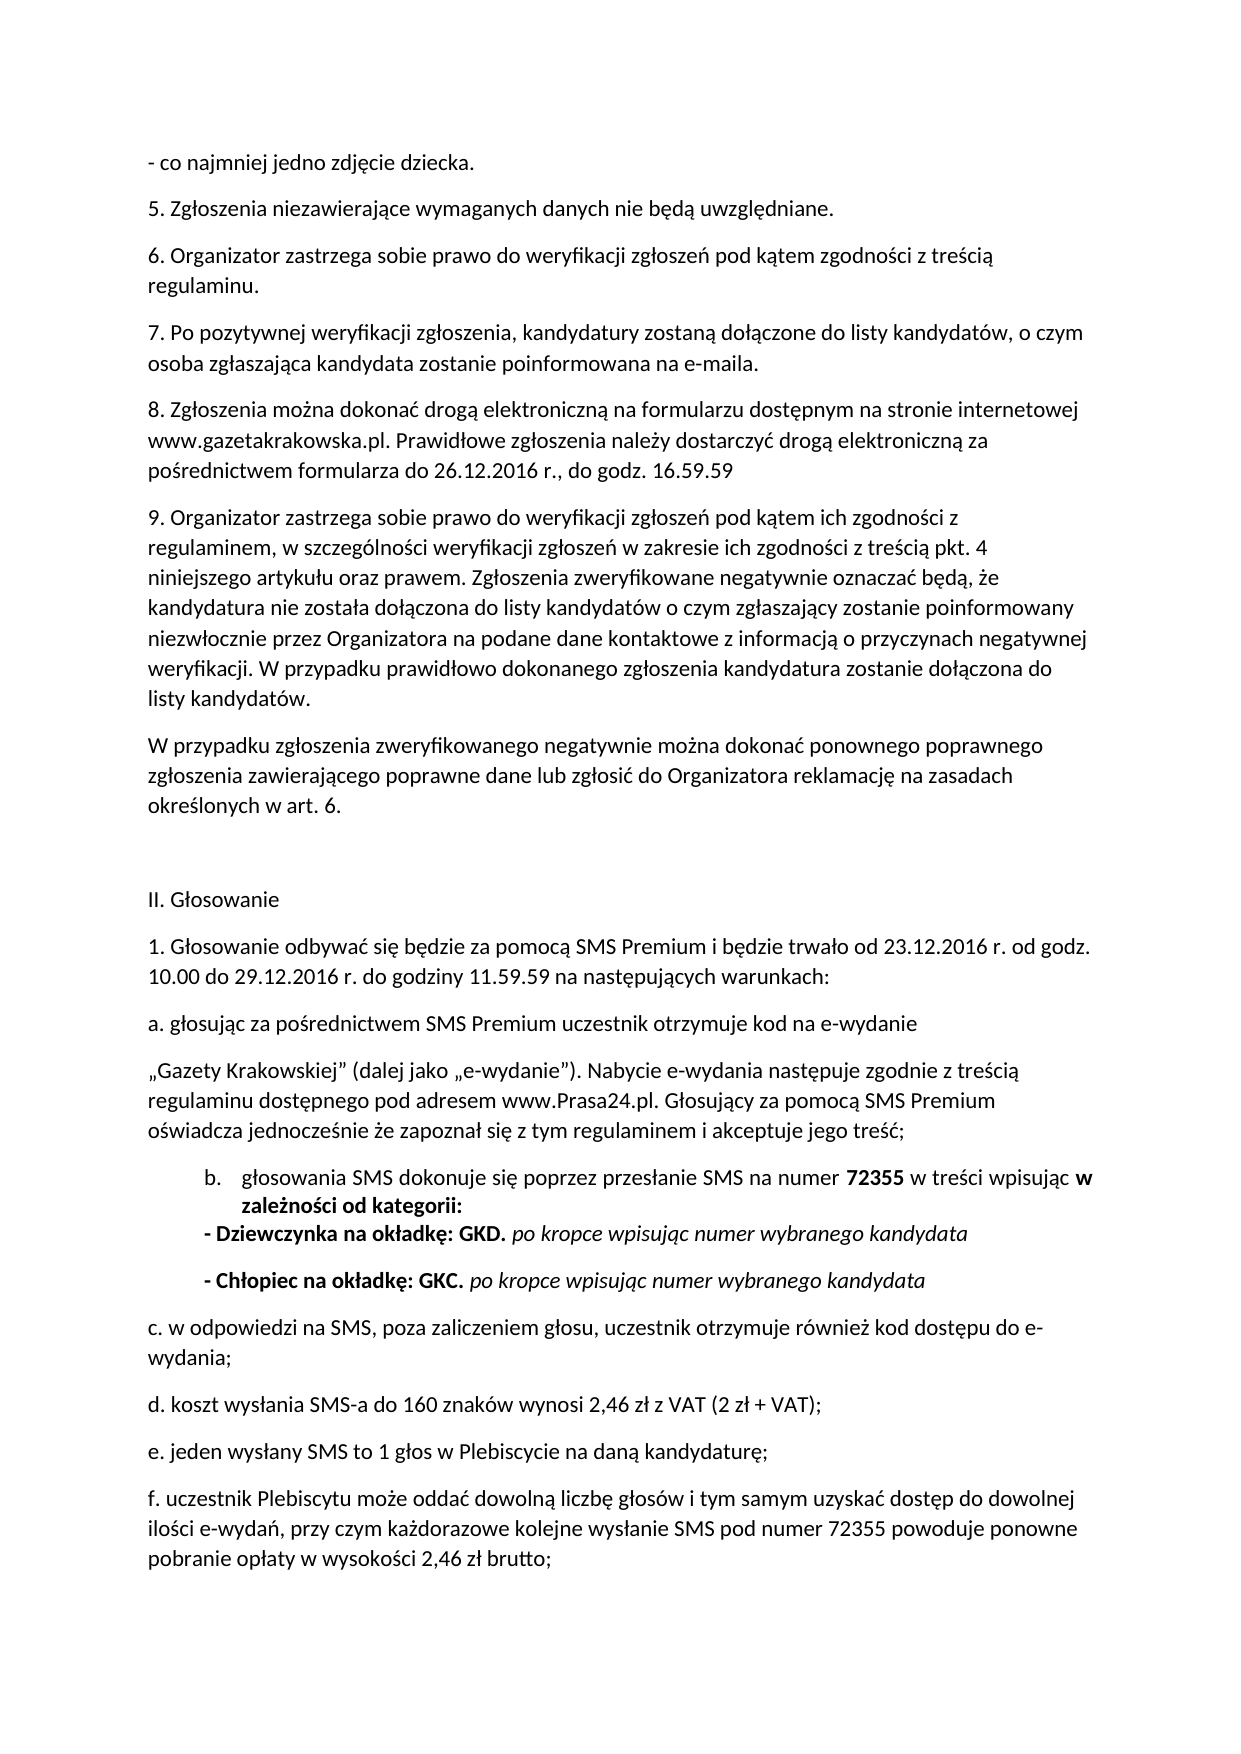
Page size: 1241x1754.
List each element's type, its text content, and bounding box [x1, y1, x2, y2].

text - co najmniej jedno zdjęcie dziecka. [148, 148, 1093, 176]
text II. Głosowanie [148, 885, 1093, 913]
text „Gazety Krakowskiej” (dalej jako „e-wydanie”). Nabycie e-wydania następuje zgodnie z treścią regulaminu dostępnego pod adresem www.Prasa24.pl. Głosujący za pomocą SMS Premium oświadcza jednocześnie że zapoznał się z tym regulaminem i akceptuje jego treść; [148, 1056, 1093, 1144]
text 6. Organizator zastrzega sobie prawo do weryfikacji zgłoszeń pod kątem zgodności z treścią regulaminu. [148, 241, 1093, 299]
list głosowania SMS dokonuje się poprzez przesłanie SMS na numer 72355 w treści wpisując w zależności od kategorii: [204, 1163, 1093, 1219]
text 7. Po pozytywnej weryfikacji zgłoszenia, kandydatury zostaną dołączone do listy kandydatów, o czym osoba zgłaszająca kandydata zostanie poinformowana na e-maila. [148, 318, 1093, 377]
text 5. Zgłoszenia niezawierające wymaganych danych nie będą uwzględniane. [148, 194, 1093, 222]
text e. jeden wysłany SMS to 1 głos w Plebiscycie na daną kandydaturę; [148, 1437, 1093, 1465]
text 8. Zgłoszenia można dokonać drogą elektroniczną na formularzu dostępnym na stronie internetowej www.gazetakrakowska.pl. Prawidłowe zgłoszenia należy dostarczyć drogą elektroniczną za pośrednictwem formularza do 26.12.2016 r., do godz. 16.59.59 [148, 396, 1093, 484]
text f. uczestnik Plebiscytu może oddać dowolną liczbę głosów i tym samym uzyskać dostęp do dowolnej ilości e-wydań, przy czym każdorazowe kolejne wysłanie SMS pod numer 72355 powoduje ponowne pobranie opłaty w wysokości 2,46 zł brutto; [148, 1484, 1093, 1572]
text c. w odpowiedzi na SMS, poza zaliczeniem głosu, uczestnik otrzymuje również kod dostępu do e-wydania; [148, 1313, 1093, 1371]
text - Dziewczynka na okładkę: GKD. po kropce wpisując numer wybranego kandydata [204, 1219, 1093, 1247]
text d. koszt wysłania SMS-a do 160 znaków wynosi 2,46 zł z VAT (2 zł + VAT); [148, 1390, 1093, 1418]
text a. głosując za pośrednictwem SMS Premium uczestnik otrzymuje kod na e-wydanie [148, 1009, 1093, 1037]
text W przypadku zgłoszenia zweryfikowanego negatywnie można dokonać ponownego poprawnego zgłoszenia zawierającego poprawne dane lub zgłosić do Organizatora reklamację na zasadach określonych w art. 6. [148, 731, 1093, 819]
text - Chłopiec na okładkę: GKC. po kropce wpisując numer wybranego kandydata [204, 1266, 1093, 1294]
text 9. Organizator zastrzega sobie prawo do weryfikacji zgłoszeń pod kątem ich zgodności z regulaminem, w szczególności weryfikacji zgłoszeń w zakresie ich zgodności z treścią pkt. 4 niniejszego artykułu oraz prawem. Zgłoszenia zweryfikowane negatywnie oznaczać będą, że kandydatura nie została dołączona do listy kandydatów o czym zgłaszający zostanie poinformowany niezwłocznie przez Organizatora na podane dane kontaktowe z informacją o przyczynach negatywnej weryfikacji. W przypadku prawidłowo dokonanego zgłoszenia kandydatura zostanie dołączona do listy kandydatów. [148, 503, 1093, 712]
text 1. Głosowanie odbywać się będzie za pomocą SMS Premium i będzie trwało od 23.12.2016 r. od godz. 10.00 do 29.12.2016 r. do godziny 11.59.59 na następujących warunkach: [148, 932, 1093, 990]
